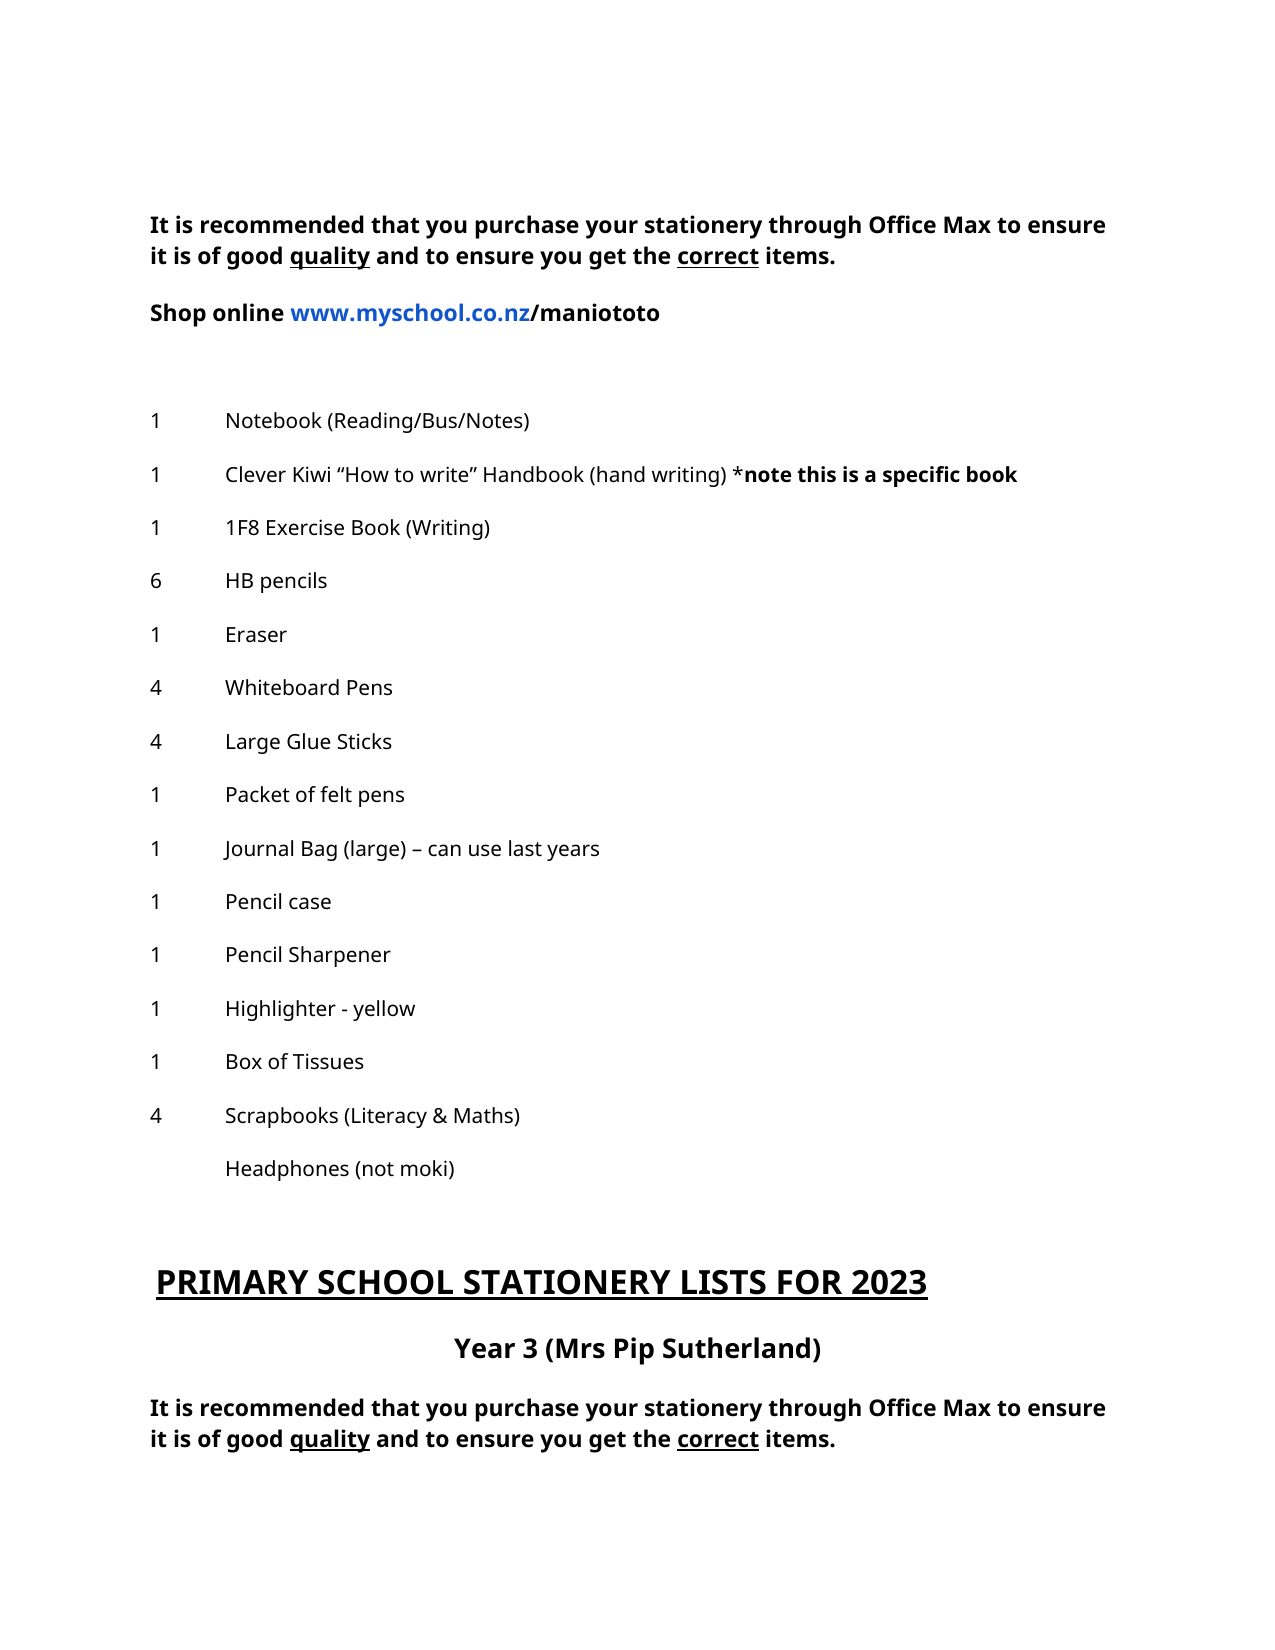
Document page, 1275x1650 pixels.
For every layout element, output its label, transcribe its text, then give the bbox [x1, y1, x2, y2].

text Headphones (not moki) [150, 1154, 1125, 1183]
text 4 Whiteboard Pens [150, 673, 1125, 702]
text 4 Large Glue Sticks [150, 727, 1125, 755]
text 4 Scrapbooks (Literacy & Maths) [150, 1101, 1125, 1129]
text 1 Pencil Sharpener [150, 941, 1125, 969]
text 1 1F8 Exercise Book (Writing) [150, 513, 1125, 542]
text 1 Pencil case [150, 887, 1125, 916]
text 1 Notebook (Reading/Bus/Notes) [150, 406, 1125, 435]
text PRIMARY SCHOOL STATIONERY LISTS FOR 2023 [150, 1259, 1125, 1304]
text Shop online www.myschool.co.nz/maniototo [150, 297, 1125, 328]
text 1 Eraser [150, 620, 1125, 648]
text It is recommended that you purchase your stationery through Office Max to ensure it is of good quality and to ensure you get the correct items. [150, 1391, 1125, 1454]
text 1 Clever Kiwi “How to write” Handbook (hand writing) *note this is a specific book [150, 460, 1125, 488]
text It is recommended that you purchase your stationery through Office Max to ensure it is of good quality and to ensure you get the correct items. [150, 209, 1125, 272]
text Year 3 (Mrs Pip Sutherland) [150, 1329, 1125, 1366]
text 6 HB pencils [150, 567, 1125, 595]
text 1 Journal Bag (large) – can use last years [150, 834, 1125, 862]
text 1 Box of Tissues [150, 1047, 1125, 1076]
text 1 Highlighter - yellow [150, 994, 1125, 1022]
text 1 Packet of felt pens [150, 780, 1125, 809]
